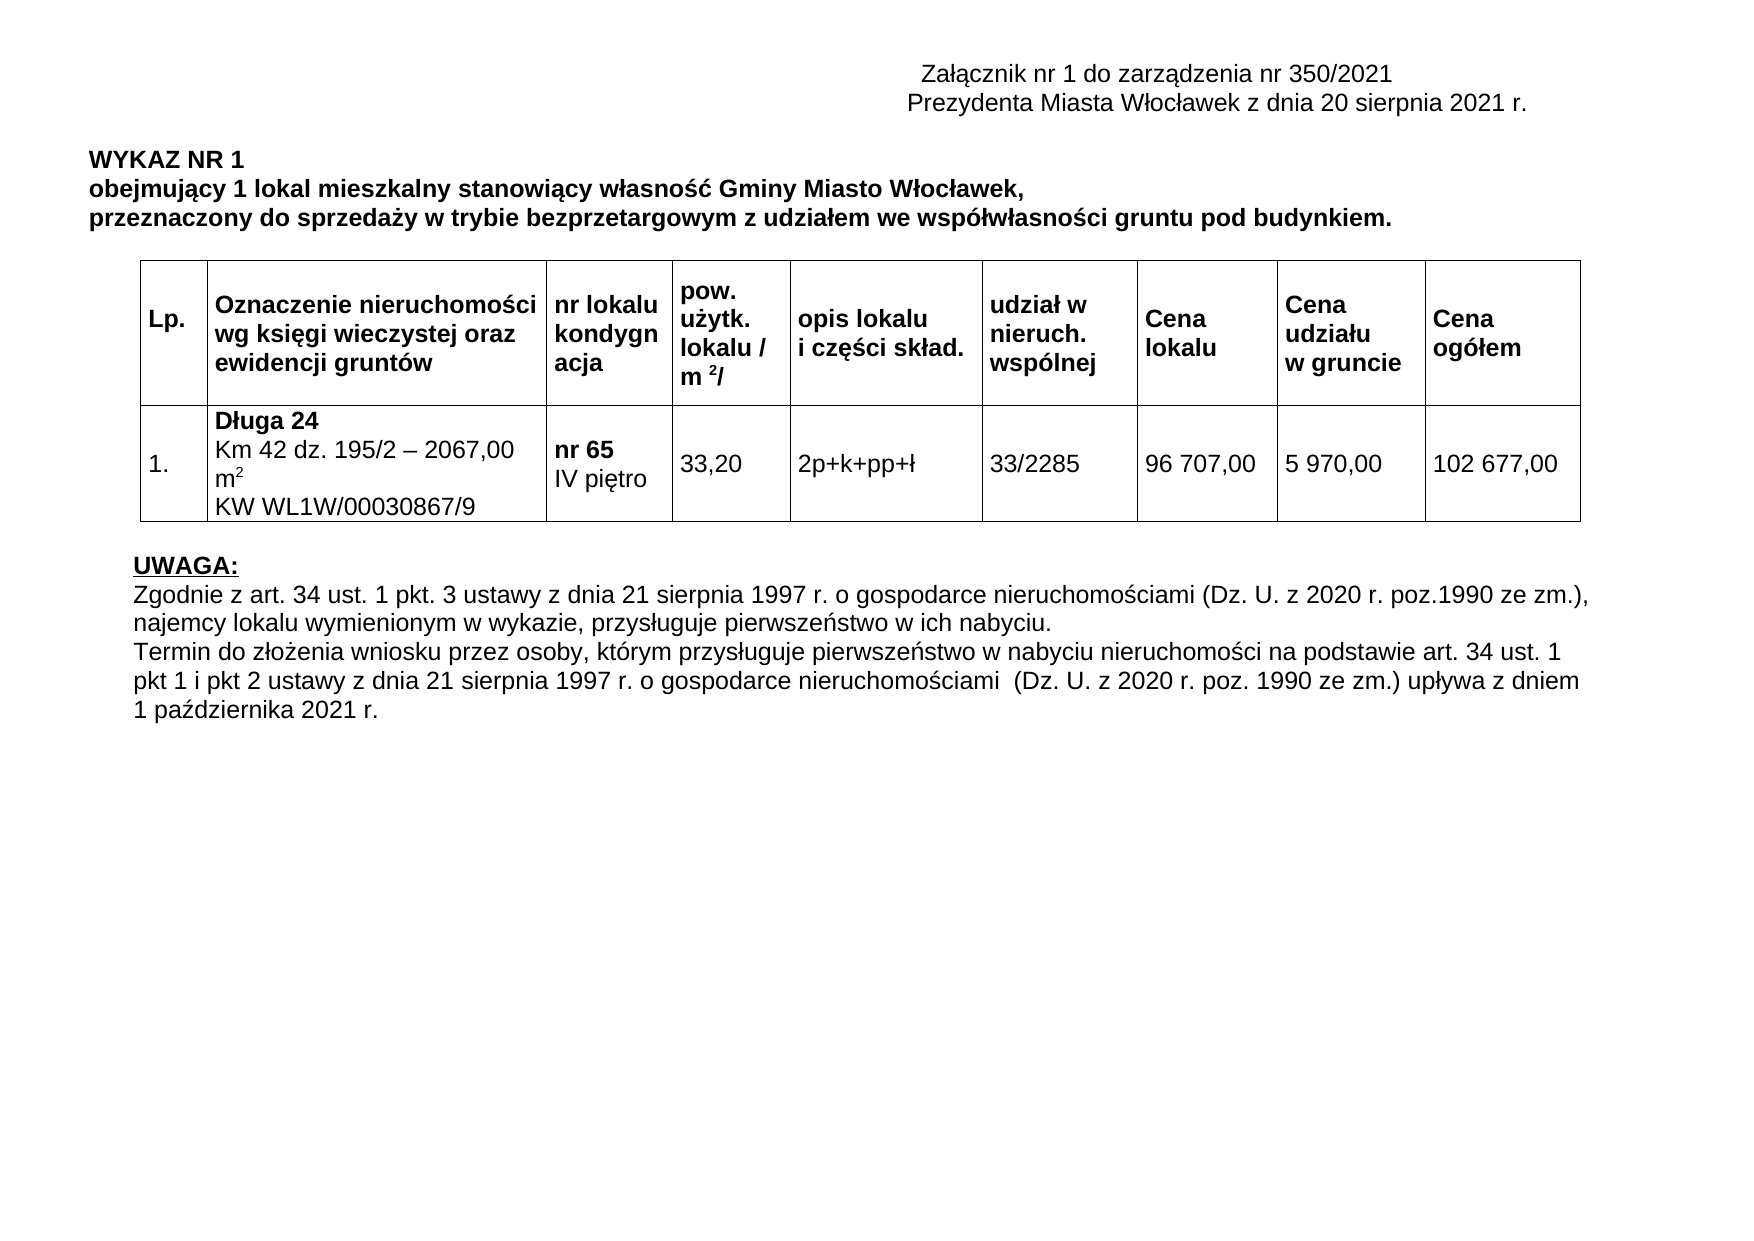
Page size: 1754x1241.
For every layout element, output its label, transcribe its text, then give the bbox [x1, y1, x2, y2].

table_header opis lokalu i części skład. [791, 261, 982, 405]
text Prezydenta Miasta Włocławek z dnia 20 sierpnia 2021 r. [826, 88, 1594, 117]
text Zgodnie z art. 34 ust. 1 pkt. 3 ustawy z dnia 21 sierpnia 1997 r. o gospodarce nieruchomościami (Dz. U. z 2020 r. poz.1990 ze zm.), najemcy lokalu wymienionym w wykazie, przysługuje pierwszeństwo w ich nabyciu. [133, 580, 1594, 637]
text Termin do złożenia wniosku przez osoby, którym przysługuje pierwszeństwo w nabyciu nieruchomości na podstawie art. 34 ust. 1 pkt 1 i pkt 2 ustawy z dnia 21 sierpnia 1997 r. o gospodarce nieruchomościami (Dz. U. z 2020 r. poz. 1990 ze zm.) upływa z dniem 1 października 2021 r. [133, 637, 1594, 723]
table_header Cena udziału w gruncie [1278, 261, 1425, 405]
table_header Cena ogółem [1426, 261, 1580, 405]
table_cell 5 970,00 [1278, 406, 1425, 521]
table_cell 1. [141, 406, 207, 521]
table_header Oznaczenie nieruchomości wg księgi wieczystej oraz ewidencji gruntów [208, 261, 546, 405]
subtitle WYKAZ NR 1 [89, 145, 1594, 174]
table_header nr lokalu kondygnacja [547, 261, 672, 405]
table_header Lp. [141, 261, 207, 405]
table_cell Długa 24 Km 42 dz. 195/2 – 2067,00 m2 KW WL1W/00030867/9 [208, 406, 546, 521]
table_cell 2p+k+pp+ł [791, 406, 982, 521]
table_header udział w nieruch. wspólnej [983, 261, 1137, 405]
table_cell 96 707,00 [1138, 406, 1277, 521]
table_cell nr 65 IV piętro [547, 406, 672, 521]
text Załącznik nr 1 do zarządzenia nr 350/2021 [826, 59, 1594, 88]
table_header Cena lokalu [1138, 261, 1277, 405]
table_cell 33/2285 [983, 406, 1137, 521]
text przeznaczony do sprzedaży w trybie bezprzetargowym z udziałem we współwłasności gruntu pod budynkiem. [89, 203, 1594, 232]
text obejmujący 1 lokal mieszkalny stanowiący własność Gminy Miasto Włocławek, [89, 174, 1594, 203]
table_cell 33,20 [673, 406, 790, 521]
text UWAGA: [133, 551, 1594, 580]
table_cell 102 677,00 [1426, 406, 1580, 521]
table_header pow. użytk. lokalu /m 2/ [673, 261, 790, 405]
